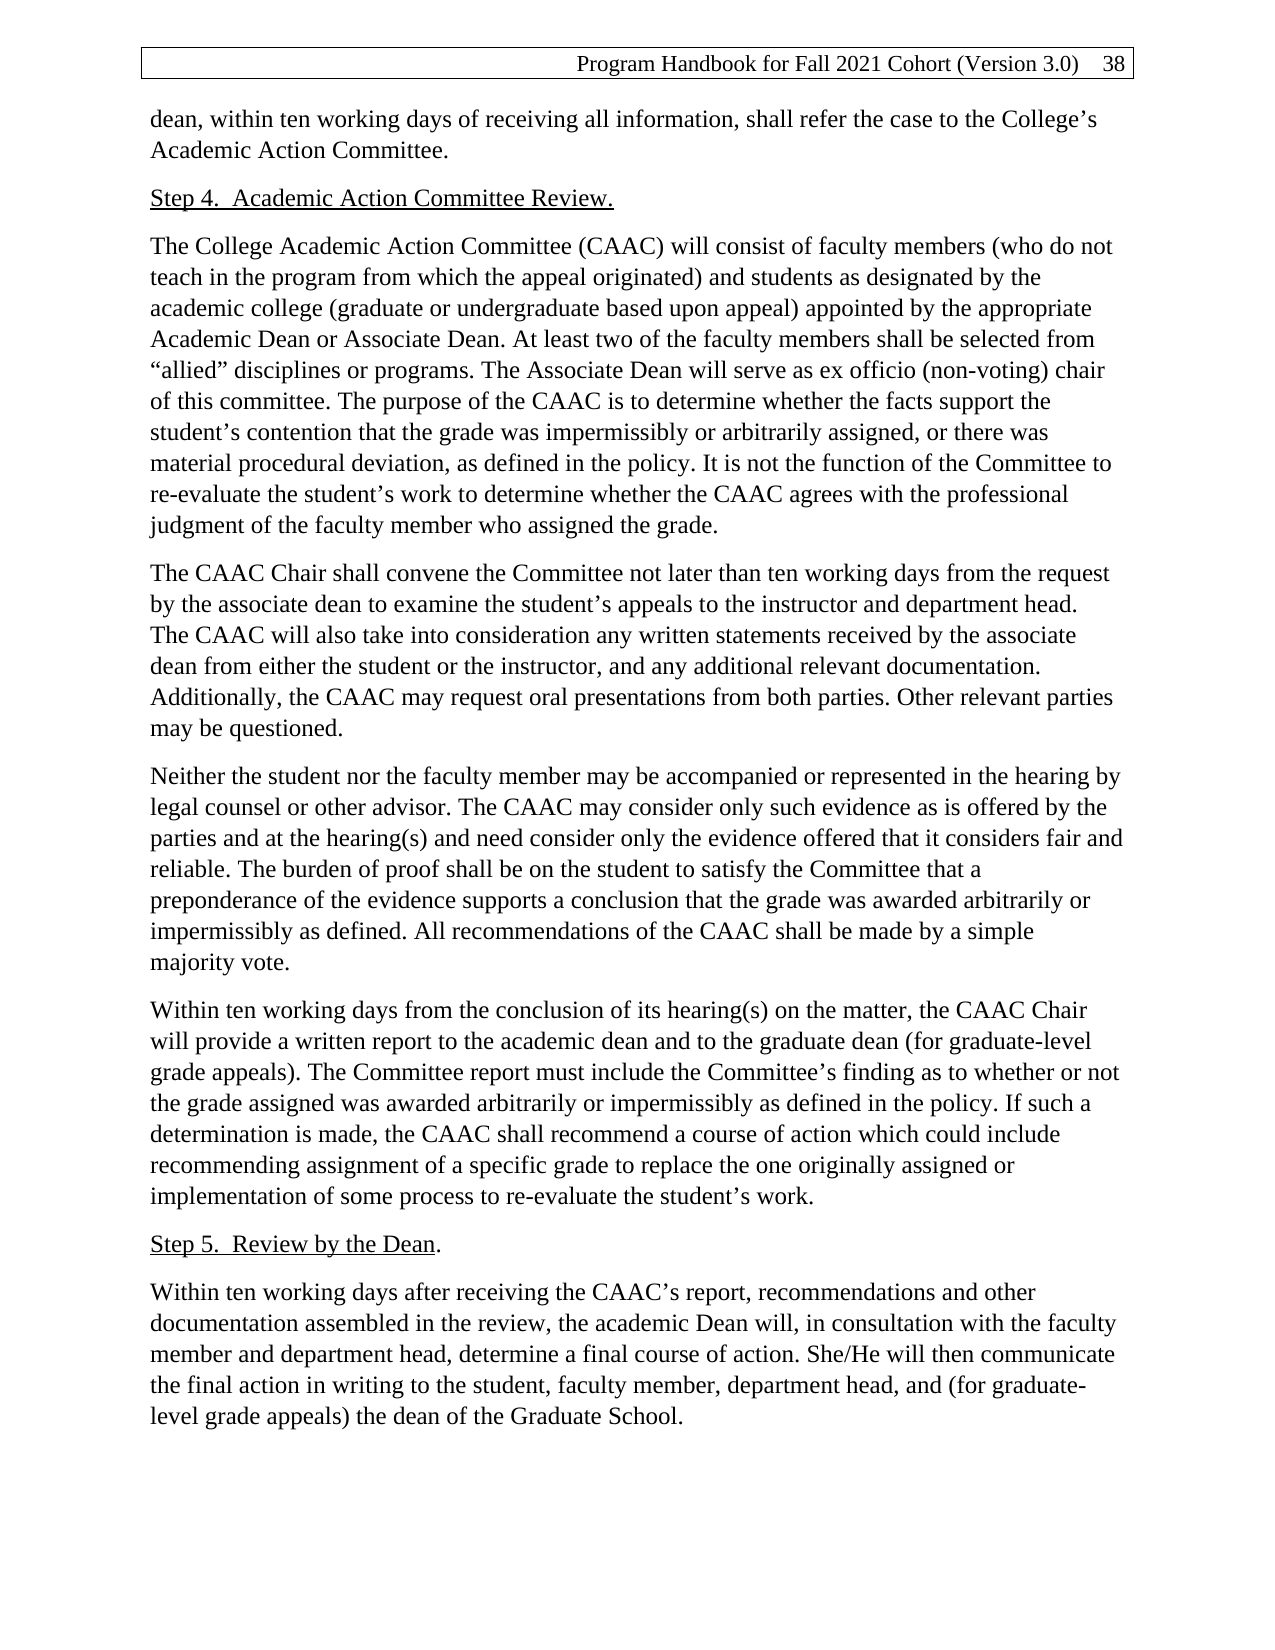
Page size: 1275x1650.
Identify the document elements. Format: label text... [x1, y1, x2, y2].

text Within ten working days from the conclusion of its hearing(s) on the matter, the CAAC Chair will provide a written report to the academic dean and to the graduate dean (for graduate-level grade appeals). The Committee report must include the Committee’s finding as to whether or not the grade assigned was awarded arbitrarily or impermissibly as defined in the policy. If such a determination is made, the CAAC shall recommend a course of action which could include recommending assignment of a specific grade to replace the one originally assigned or implementation of some process to re-evaluate the student’s work. [150, 995, 1125, 1210]
text Step 4. Academic Action Committee Review. [150, 183, 1125, 212]
text The CAAC Chair shall convene the Committee not later than ten working days from the request by the associate dean to examine the student’s appeals to the instructor and department head. The CAAC will also take into consideration any written statements received by the associate dean from either the student or the instructor, and any additional relevant documentation. Additionally, the CAAC may request oral presentations from both parties. Other relevant parties may be questioned. [150, 558, 1125, 742]
text Within ten working days after receiving the CAAC’s report, recommendations and other documentation assembled in the review, the academic Dean will, in consultation with the faculty member and department head, determine a final course of action. She/He will then communicate the final action in writing to the student, faculty member, department head, and (for graduate-level grade appeals) the dean of the Graduate School. [150, 1277, 1125, 1429]
text The College Academic Action Committee (CAAC) will consist of faculty members (who do not teach in the program from which the appeal originated) and students as designated by the academic college (graduate or undergraduate based upon appeal) appointed by the appropriate Academic Dean or Associate Dean. At least two of the faculty members shall be selected from “allied” disciplines or programs. The Associate Dean will serve as ex officio (non-voting) chair of this committee. The purpose of the CAAC is to determine whether the facts support the student’s contention that the grade was impermissibly or arbitrarily assigned, or there was material procedural deviation, as defined in the policy. It is not the function of the Committee to re-evaluate the student’s work to determine whether the CAAC agrees with the professional judgment of the faculty member who assigned the grade. [150, 231, 1125, 539]
text Step 5. Review by the Dean. [150, 1229, 1125, 1258]
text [150, 104, 1125, 164]
text Neither the student nor the faculty member may be accompanied or represented in the hearing by legal counsel or other advisor. The CAAC may consider only such evidence as is offered by the parties and at the hearing(s) and need consider only the evidence offered that it considers fair and reliable. The burden of proof shall be on the student to satisfy the Committee that a preponderance of the evidence supports a conclusion that the grade was awarded arbitrarily or impermissibly as defined. All recommendations of the CAAC shall be made by a simple majority vote. [150, 761, 1125, 976]
